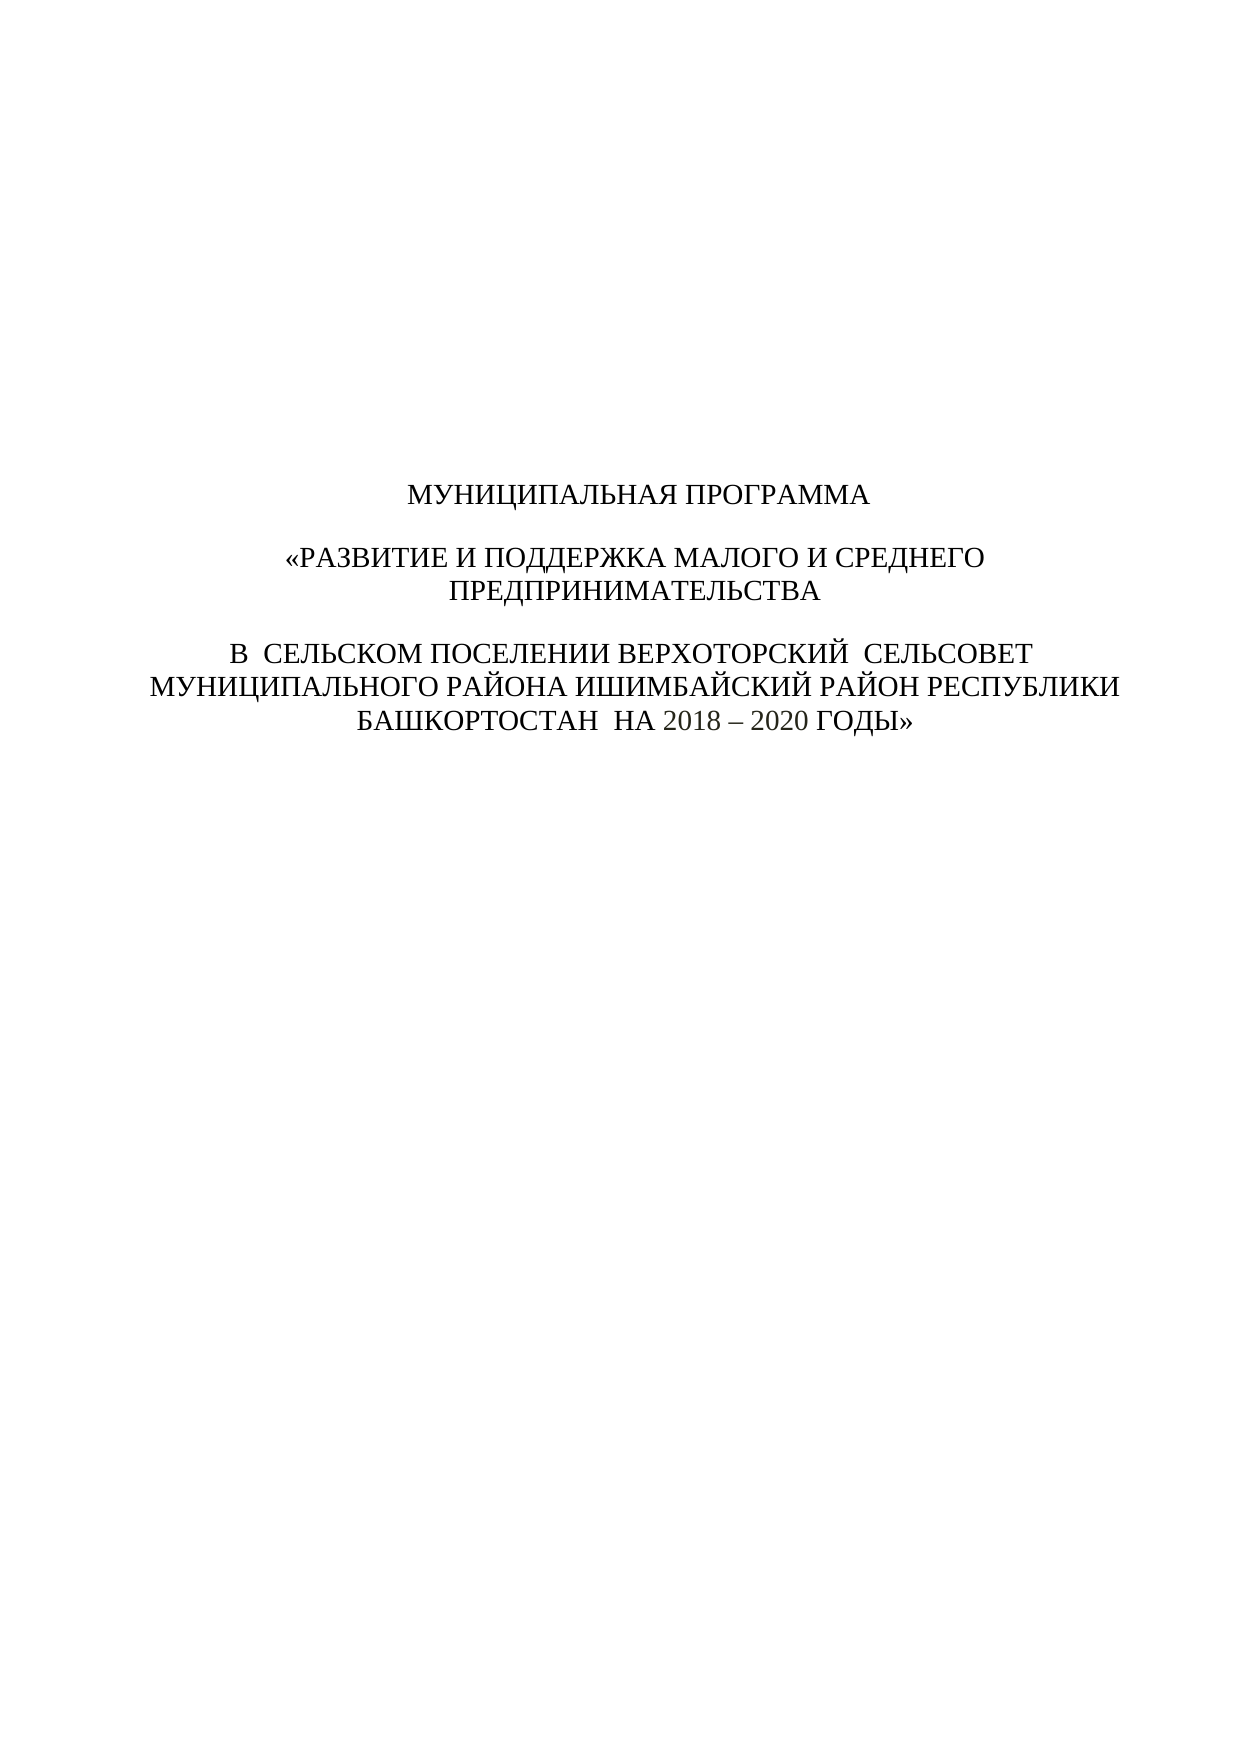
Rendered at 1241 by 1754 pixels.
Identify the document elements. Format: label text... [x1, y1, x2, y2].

text МУНИЦИПАЛЬНАЯ ПРОГРАММА [148, 477, 1122, 511]
text В СЕЛЬСКОМ ПОСЕЛЕНИИ ВЕРХОТОРСКИЙ СЕЛЬСОВЕТ МУНИЦИПАЛЬНОГО РАЙОНА ИШИМБАЙСКИЙ РАЙОН РЕСПУБЛИКИ БАШКОРТОСТАН НА 2018 – 2020 ГОДЫ» [148, 636, 1122, 737]
text «РАЗВИТИЕ И ПОДДЕРЖКА МАЛОГО И СРЕДНЕГО ПРЕДПРИНИМАТЕЛЬСТВА [148, 540, 1122, 607]
